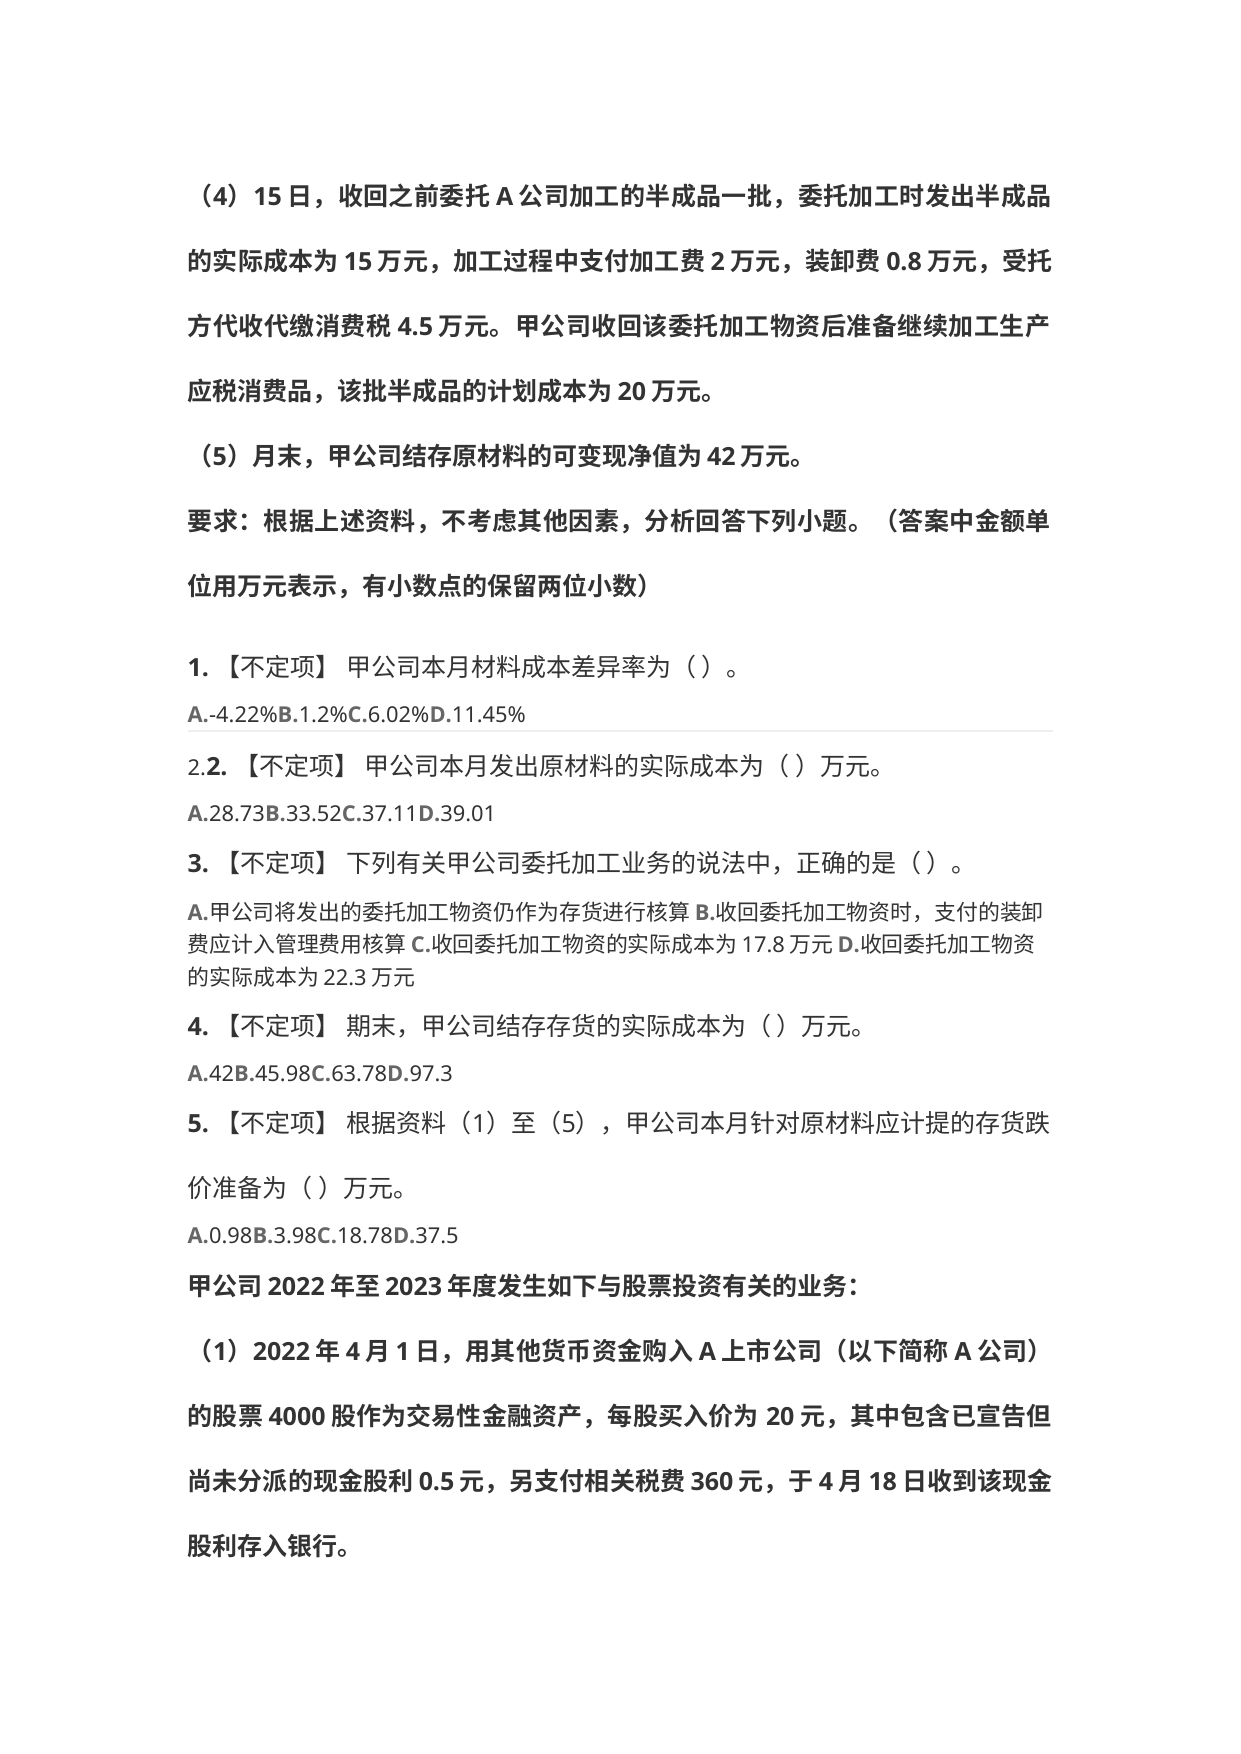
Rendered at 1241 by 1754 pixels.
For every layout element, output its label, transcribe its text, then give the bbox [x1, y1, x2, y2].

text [187, 162, 1053, 617]
text 2.2. 【不定项】 甲公司本月发出原材料的实际成本为（ ）万元。 [187, 732, 1053, 797]
text A.-4.22%B.1.2%C.6.02%D.11.45% [187, 698, 1053, 732]
text A.28.73B.33.52C.37.11D.39.01 [187, 797, 1053, 829]
text A.0.98B.3.98C.18.78D.37.5 [187, 1219, 1053, 1252]
text 3. 【不定项】 下列有关甲公司委托加工业务的说法中，正确的是（ ）。 [187, 829, 1053, 894]
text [187, 1252, 1053, 1577]
text A.甲公司将发出的委托加工物资仍作为存货进行核算B.收回委托加工物资时，支付的装卸费应计入管理费用核算C.收回委托加工物资的实际成本为17.8万元D.收回委托加工物资的实际成本为22.3万元 [187, 894, 1053, 992]
text A.42B.45.98C.63.78D.97.3 [187, 1057, 1053, 1089]
text 5. 【不定项】 根据资料（1）至（5），甲公司本月针对原材料应计提的存货跌价准备为（ ）万元。 [187, 1089, 1053, 1219]
text 1. 【不定项】 甲公司本月材料成本差异率为（ ）。 [187, 633, 1053, 698]
text 4. 【不定项】 期末，甲公司结存存货的实际成本为（ ）万元。 [187, 992, 1053, 1057]
